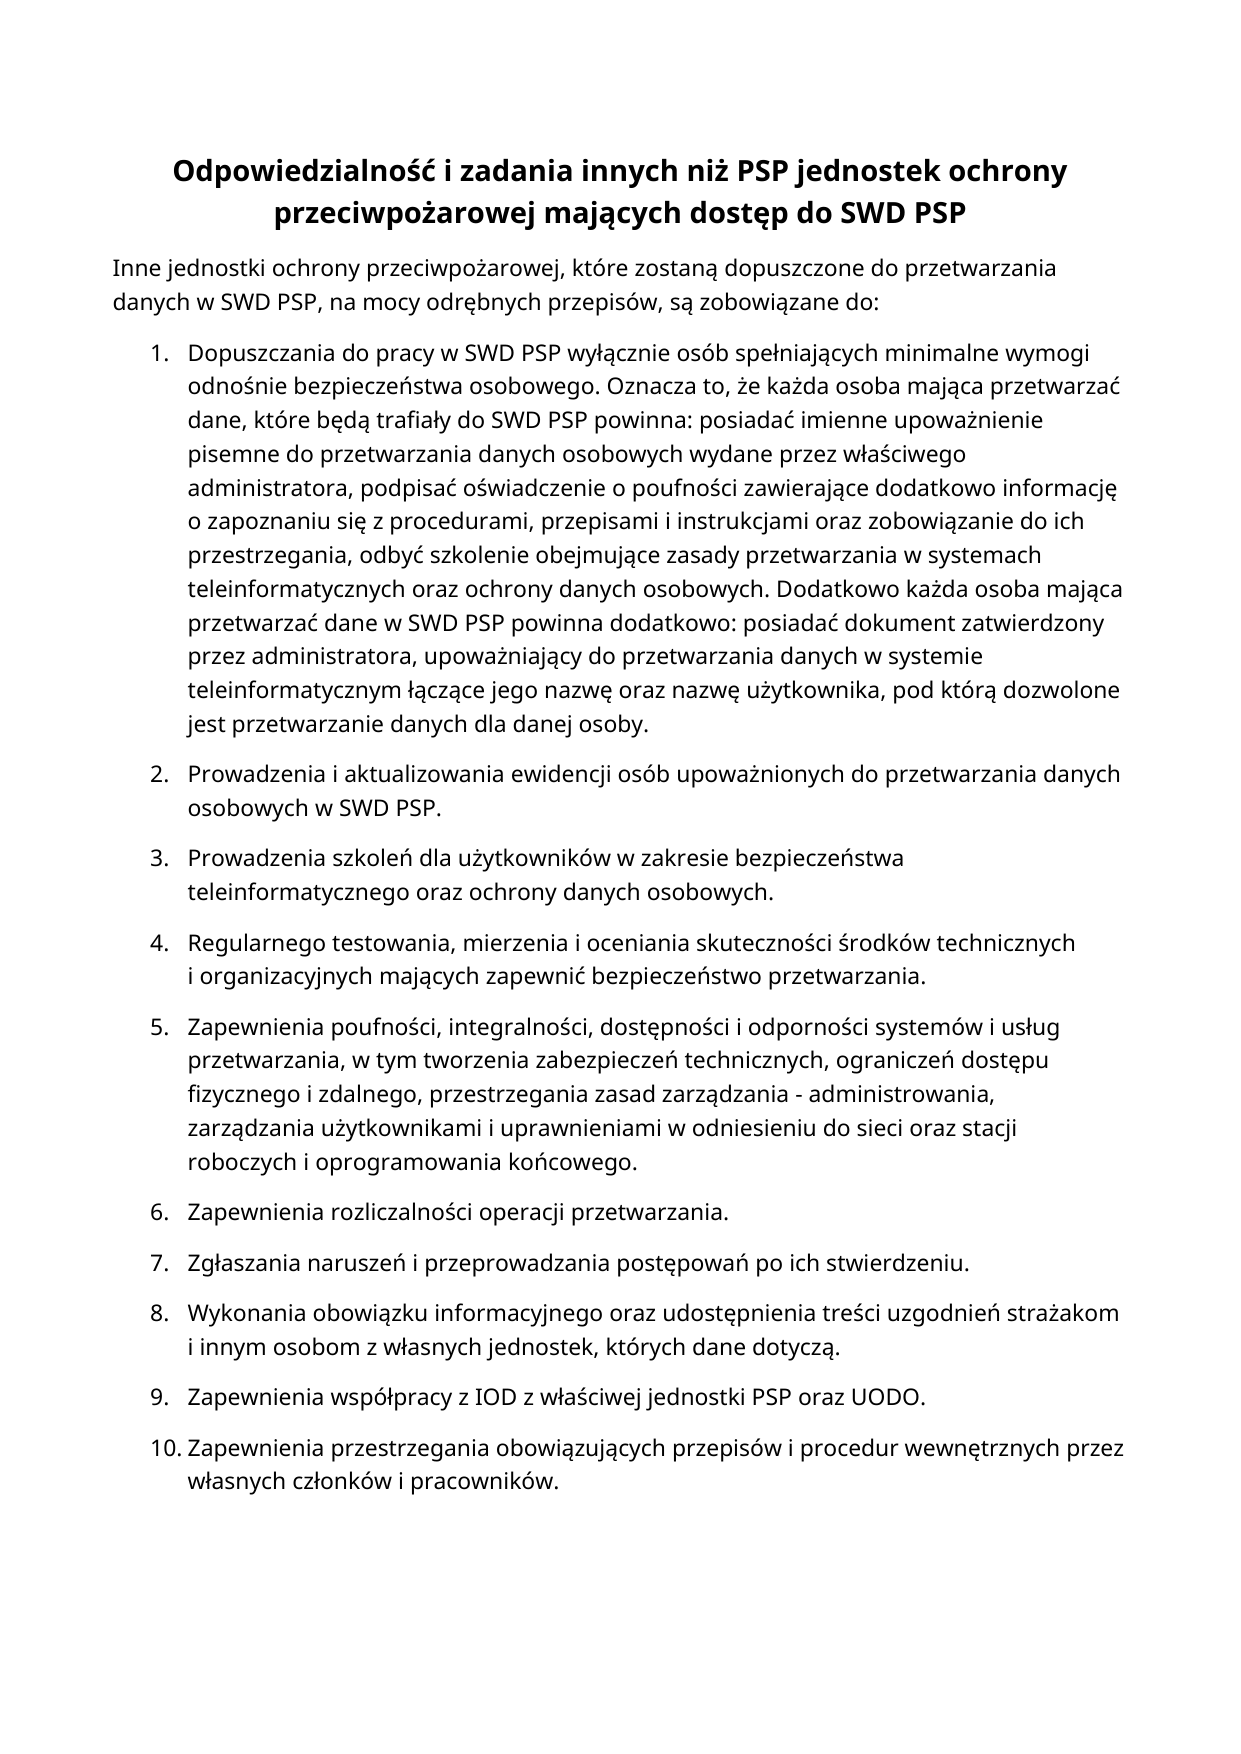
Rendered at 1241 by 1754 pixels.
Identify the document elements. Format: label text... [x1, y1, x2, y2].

list Zapewnienia współpracy z IOD z właściwej jednostki PSP oraz UODO. [150, 1381, 1128, 1412]
list Dopuszczania do pracy w SWD PSP wyłącznie osób spełniających minimalne wymogi odnośnie bezpieczeństwa osobowego. Oznacza to, że każda osoba mająca przetwarzać dane, które będą trafiały do SWD PSP powinna: posiadać imienne upoważnienie pisemne do przetwarzania danych osobowych wydane przez właściwego administratora, podpisać oświadczenie o poufności zawierające dodatkowo informację o zapoznaniu się z procedurami, przepisami i instrukcjami oraz zobowiązanie do ich przestrzegania, odbyć szkolenie obejmujące zasady przetwarzania w systemach teleinformatycznych oraz ochrony danych osobowych. Dodatkowo każda osoba mająca przetwarzać dane w SWD PSP powinna dodatkowo: posiadać dokument zatwierdzony przez administratora, upoważniający do przetwarzania danych w systemie teleinformatycznym łączące jego nazwę oraz nazwę użytkownika, pod którą dozwolone jest przetwarzanie danych dla danej osoby. [150, 336, 1128, 739]
list Zapewnienia rozliczalności operacji przetwarzania. [150, 1196, 1128, 1227]
list Zgłaszania naruszeń i przeprowadzania postępowań po ich stwierdzeniu. [150, 1246, 1128, 1278]
list Prowadzenia i aktualizowania ewidencji osób upoważnionych do przetwarzania danych osobowych w SWD PSP. [150, 758, 1128, 823]
text Inne jednostki ochrony przeciwpożarowej, które zostaną dopuszczone do przetwarzania danych w SWD PSP, na mocy odrębnych przepisów, są zobowiązane do: [112, 252, 1128, 317]
list Zapewnienia poufności, integralności, dostępności i odporności systemów i usług przetwarzania, w tym tworzenia zabezpieczeń technicznych, ograniczeń dostępu fizycznego i zdalnego, przestrzegania zasad zarządzania - administrowania, zarządzania użytkownikami i uprawnieniami w odniesieniu do sieci oraz stacji roboczych i oprogramowania końcowego. [150, 1011, 1128, 1177]
text Odpowiedzialność i zadania innych niż PSP jednostek ochrony przeciwpożarowej mających dostęp do SWD PSP [112, 150, 1128, 232]
list Prowadzenia szkoleń dla użytkowników w zakresie bezpieczeństwa teleinformatycznego oraz ochrony danych osobowych. [150, 842, 1128, 907]
list Zapewnienia przestrzegania obowiązujących przepisów i procedur wewnętrznych przez własnych członków i pracowników. [150, 1431, 1128, 1496]
list Regularnego testowania, mierzenia i oceniania skuteczności środków technicznych i organizacyjnych mających zapewnić bezpieczeństwo przetwarzania. [150, 926, 1128, 991]
list Wykonania obowiązku informacyjnego oraz udostępnienia treści uzgodnień strażakom i innym osobom z własnych jednostek, których dane dotyczą. [150, 1297, 1128, 1362]
